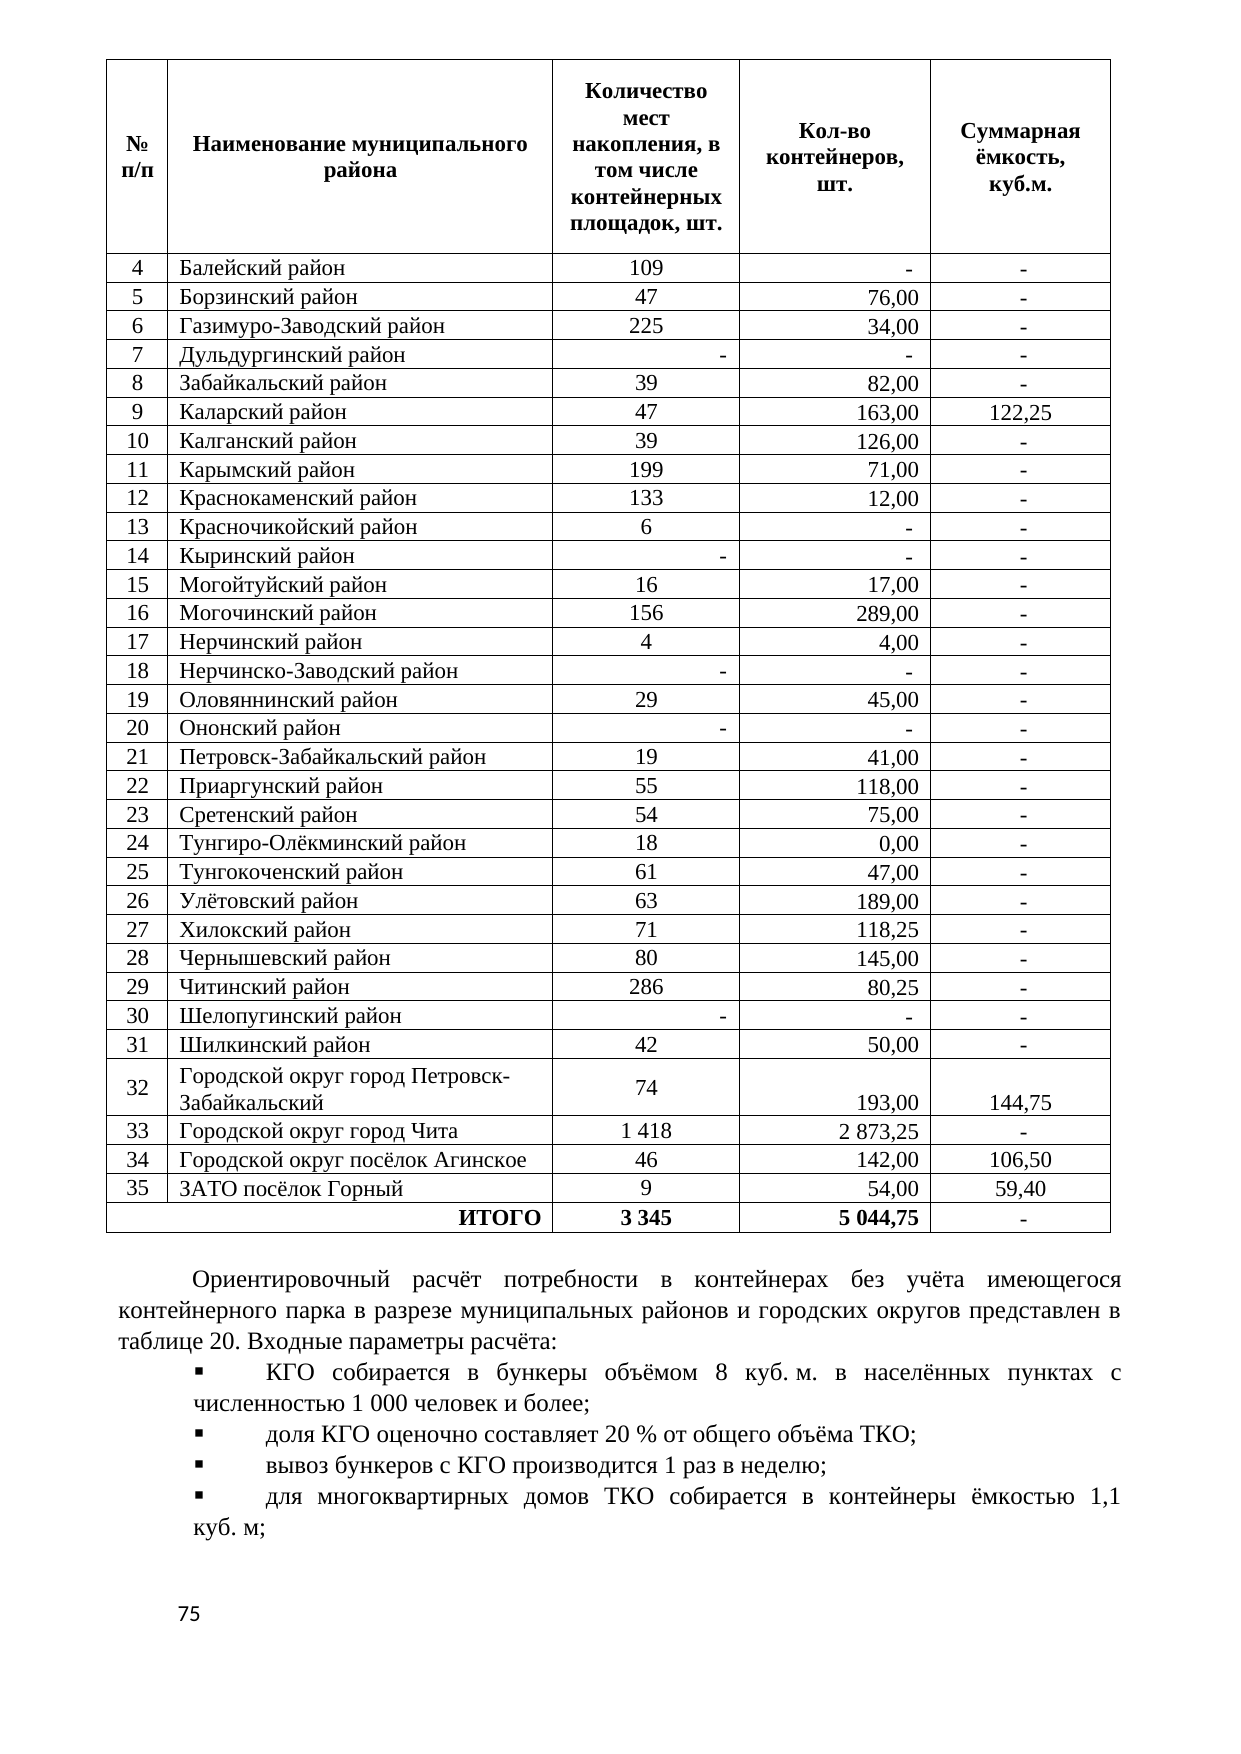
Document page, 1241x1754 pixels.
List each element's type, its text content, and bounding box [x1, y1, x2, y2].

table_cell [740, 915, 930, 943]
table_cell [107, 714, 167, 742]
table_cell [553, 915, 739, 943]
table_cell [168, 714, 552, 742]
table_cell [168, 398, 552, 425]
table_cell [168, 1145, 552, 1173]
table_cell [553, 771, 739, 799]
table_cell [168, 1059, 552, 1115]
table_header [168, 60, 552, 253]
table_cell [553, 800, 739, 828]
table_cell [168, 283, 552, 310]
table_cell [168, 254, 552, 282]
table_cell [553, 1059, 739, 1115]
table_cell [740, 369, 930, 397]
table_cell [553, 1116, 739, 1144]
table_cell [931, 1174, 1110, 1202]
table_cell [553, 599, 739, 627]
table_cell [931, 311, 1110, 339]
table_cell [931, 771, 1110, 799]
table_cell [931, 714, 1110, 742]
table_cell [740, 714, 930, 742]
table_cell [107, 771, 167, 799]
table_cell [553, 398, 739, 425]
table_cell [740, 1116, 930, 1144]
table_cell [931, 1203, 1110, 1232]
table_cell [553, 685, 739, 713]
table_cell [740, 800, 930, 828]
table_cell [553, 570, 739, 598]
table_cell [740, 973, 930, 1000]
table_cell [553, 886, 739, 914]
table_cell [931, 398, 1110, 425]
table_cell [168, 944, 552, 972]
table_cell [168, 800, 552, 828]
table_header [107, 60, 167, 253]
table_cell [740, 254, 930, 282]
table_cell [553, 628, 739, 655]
list вывоз бункеров с КГО производится 1 раз в неделю; [193, 1450, 1122, 1479]
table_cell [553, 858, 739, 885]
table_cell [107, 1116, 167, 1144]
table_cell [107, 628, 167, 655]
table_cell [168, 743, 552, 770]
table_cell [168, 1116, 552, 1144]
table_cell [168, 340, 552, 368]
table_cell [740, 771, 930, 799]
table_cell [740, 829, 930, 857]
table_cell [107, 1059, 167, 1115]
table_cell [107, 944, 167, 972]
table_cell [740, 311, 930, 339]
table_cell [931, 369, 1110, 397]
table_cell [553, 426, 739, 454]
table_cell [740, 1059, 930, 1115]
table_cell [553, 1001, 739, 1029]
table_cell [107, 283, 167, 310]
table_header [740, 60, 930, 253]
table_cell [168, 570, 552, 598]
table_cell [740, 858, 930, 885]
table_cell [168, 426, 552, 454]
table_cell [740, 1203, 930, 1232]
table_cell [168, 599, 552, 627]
list КГО собирается в бункеры объёмом 8 куб. м. в населённых пунктах с численностью 1 000 человек и более; [193, 1357, 1122, 1417]
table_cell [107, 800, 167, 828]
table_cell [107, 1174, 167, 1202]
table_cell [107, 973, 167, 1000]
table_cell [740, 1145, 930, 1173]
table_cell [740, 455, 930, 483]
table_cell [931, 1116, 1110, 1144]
list для многоквартирных домов ТКО собирается в контейнеры ёмкостью 1,1 куб. м; [193, 1481, 1122, 1541]
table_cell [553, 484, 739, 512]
text Ориентировочный расчёт потребности в контейнерах без учёта имеющегося контейнерного парка в разрезе муниципальных районов и городских округов представлен в таблице 20. Входные параметры расчёта: [118, 1264, 1122, 1354]
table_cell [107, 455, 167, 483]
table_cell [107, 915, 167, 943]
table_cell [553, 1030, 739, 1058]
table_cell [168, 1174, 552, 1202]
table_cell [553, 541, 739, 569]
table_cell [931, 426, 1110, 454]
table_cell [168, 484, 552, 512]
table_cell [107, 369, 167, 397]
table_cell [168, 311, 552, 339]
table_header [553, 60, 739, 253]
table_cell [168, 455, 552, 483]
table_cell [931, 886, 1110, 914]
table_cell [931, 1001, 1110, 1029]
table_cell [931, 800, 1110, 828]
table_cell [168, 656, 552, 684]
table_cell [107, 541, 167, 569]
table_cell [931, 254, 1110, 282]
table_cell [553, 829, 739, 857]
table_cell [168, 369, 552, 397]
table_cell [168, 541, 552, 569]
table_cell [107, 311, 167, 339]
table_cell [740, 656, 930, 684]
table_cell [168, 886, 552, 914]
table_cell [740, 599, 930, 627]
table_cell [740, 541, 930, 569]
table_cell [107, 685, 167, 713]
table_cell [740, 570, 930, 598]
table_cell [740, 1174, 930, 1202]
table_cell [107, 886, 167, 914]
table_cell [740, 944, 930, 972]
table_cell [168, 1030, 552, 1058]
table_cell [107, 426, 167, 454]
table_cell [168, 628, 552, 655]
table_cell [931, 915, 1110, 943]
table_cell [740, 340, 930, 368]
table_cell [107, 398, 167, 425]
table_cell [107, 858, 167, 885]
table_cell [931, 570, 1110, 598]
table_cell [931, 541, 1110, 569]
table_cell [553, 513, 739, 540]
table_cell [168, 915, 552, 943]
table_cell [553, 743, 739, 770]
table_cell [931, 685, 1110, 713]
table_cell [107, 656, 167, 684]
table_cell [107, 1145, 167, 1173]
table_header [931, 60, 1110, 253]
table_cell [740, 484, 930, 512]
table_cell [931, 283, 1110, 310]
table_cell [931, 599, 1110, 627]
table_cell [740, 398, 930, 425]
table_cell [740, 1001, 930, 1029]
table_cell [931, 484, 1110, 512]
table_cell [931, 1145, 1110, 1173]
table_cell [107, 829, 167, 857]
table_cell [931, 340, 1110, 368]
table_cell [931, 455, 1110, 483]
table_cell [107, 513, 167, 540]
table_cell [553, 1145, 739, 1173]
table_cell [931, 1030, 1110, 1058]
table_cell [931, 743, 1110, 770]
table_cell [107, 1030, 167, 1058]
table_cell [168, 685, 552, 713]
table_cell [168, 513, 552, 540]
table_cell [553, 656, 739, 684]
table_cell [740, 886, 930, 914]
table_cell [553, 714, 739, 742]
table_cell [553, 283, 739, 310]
list доля КГО оценочно составляет 20 % от общего объёма ТКО; [193, 1419, 1122, 1448]
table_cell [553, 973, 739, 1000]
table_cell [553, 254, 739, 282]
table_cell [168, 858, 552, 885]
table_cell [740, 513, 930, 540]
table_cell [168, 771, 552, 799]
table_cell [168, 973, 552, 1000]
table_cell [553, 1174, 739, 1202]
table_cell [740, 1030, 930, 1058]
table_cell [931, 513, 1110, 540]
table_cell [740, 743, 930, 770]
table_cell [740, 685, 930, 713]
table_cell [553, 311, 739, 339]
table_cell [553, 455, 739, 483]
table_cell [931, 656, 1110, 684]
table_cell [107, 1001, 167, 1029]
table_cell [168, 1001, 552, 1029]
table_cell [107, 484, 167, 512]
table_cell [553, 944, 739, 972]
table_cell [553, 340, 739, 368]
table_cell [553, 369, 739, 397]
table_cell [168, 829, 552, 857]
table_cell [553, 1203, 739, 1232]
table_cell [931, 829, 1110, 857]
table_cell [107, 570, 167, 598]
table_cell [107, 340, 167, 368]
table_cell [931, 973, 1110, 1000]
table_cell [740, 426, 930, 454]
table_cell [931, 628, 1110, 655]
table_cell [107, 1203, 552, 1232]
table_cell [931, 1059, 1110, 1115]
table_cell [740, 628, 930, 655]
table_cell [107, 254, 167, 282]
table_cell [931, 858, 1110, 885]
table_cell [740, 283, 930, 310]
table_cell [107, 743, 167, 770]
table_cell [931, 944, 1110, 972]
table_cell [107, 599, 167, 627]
